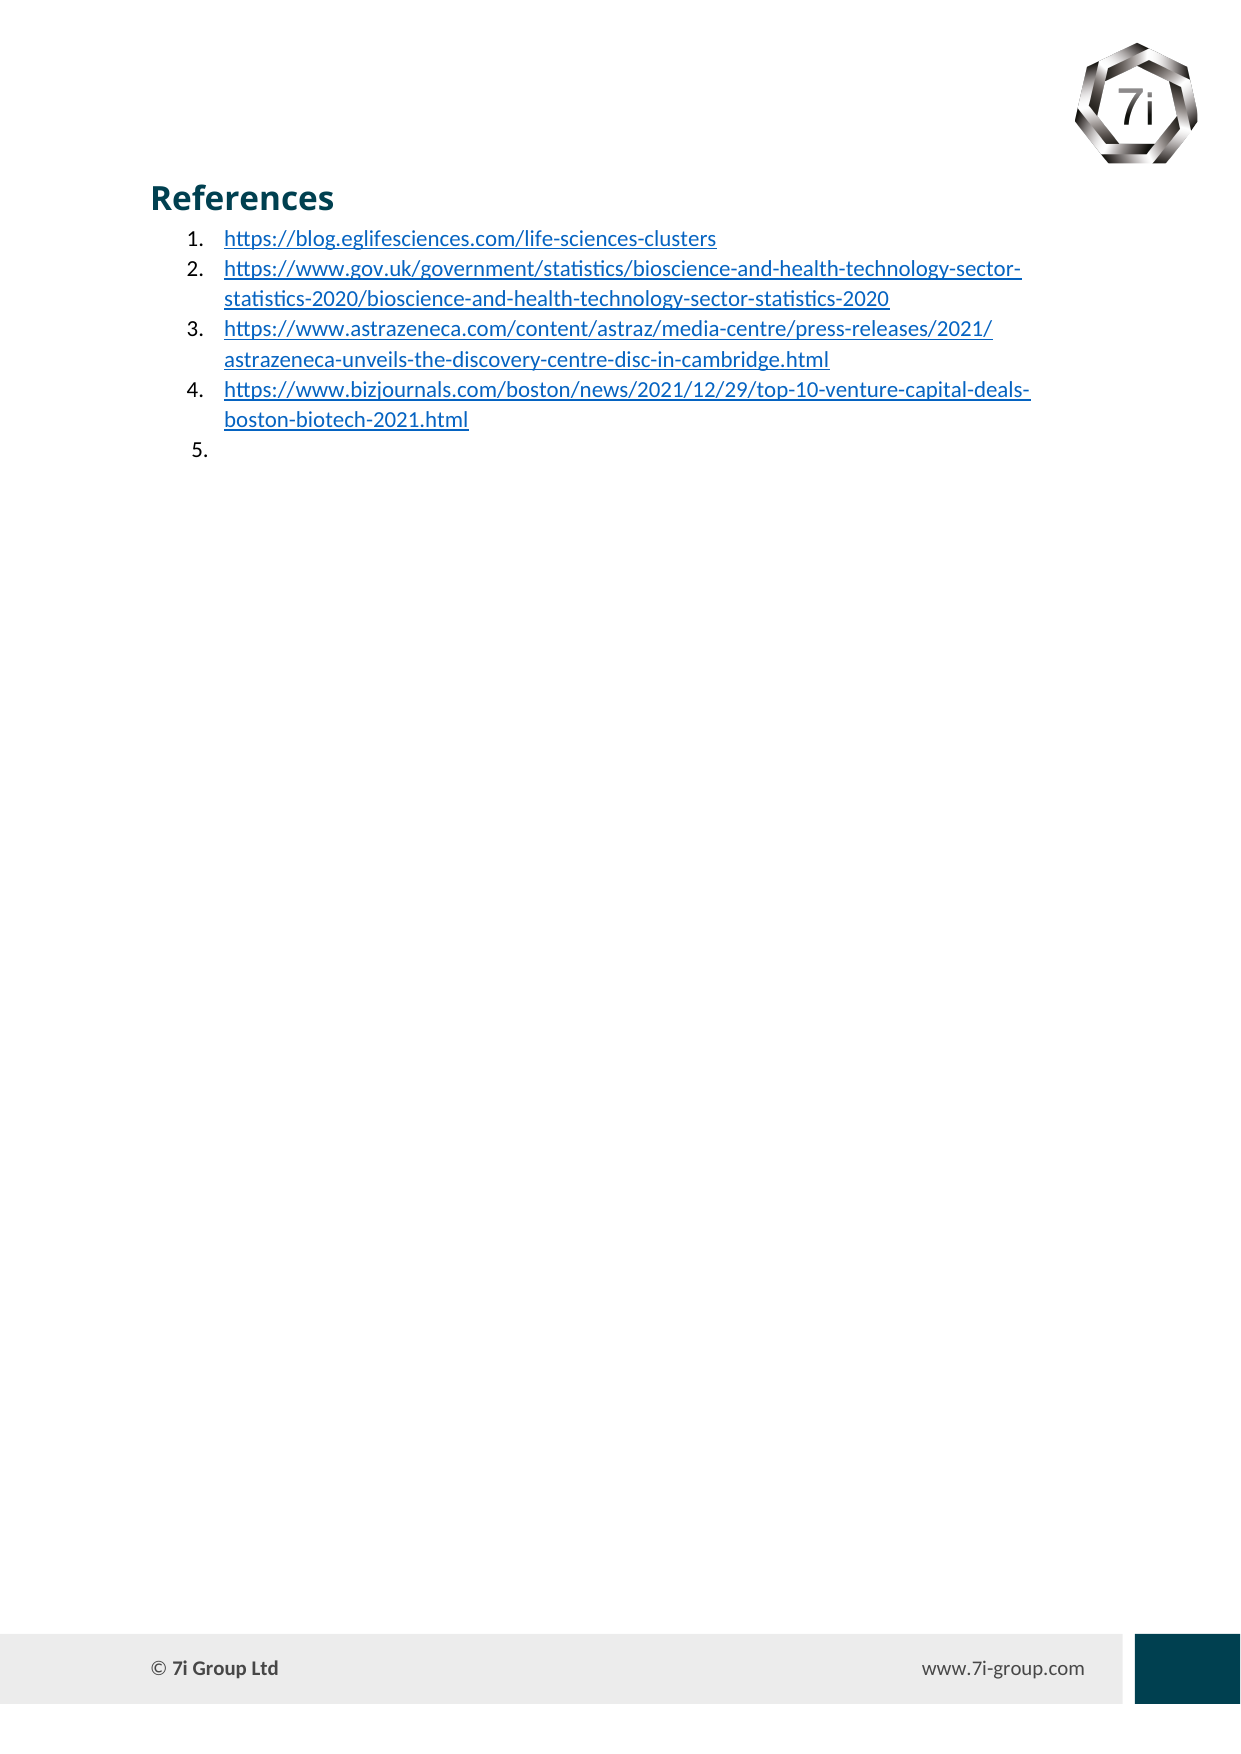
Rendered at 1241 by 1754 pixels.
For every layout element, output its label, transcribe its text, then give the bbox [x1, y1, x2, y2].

list https://blog.eglifesciences.com/life-sciences-clusters [186, 224, 1090, 252]
list https://www.astrazeneca.com/content/astraz/media-centre/press-releases/2021/astrazeneca-unveils-the-discovery-centre-disc-in-cambridge.html [186, 314, 1090, 373]
list https://www.bizjournals.com/boston/news/2021/12/29/top-10-venture-capital-deals-boston-biotech-2021.html [186, 375, 1090, 433]
picture [1074, 41, 1198, 163]
list https://www.gov.uk/government/statistics/bioscience-and-health-technology-sector-statistics-2020/bioscience-and-health-technology-sector-statistics-2020 [186, 254, 1090, 312]
subtitle References [150, 175, 1090, 220]
